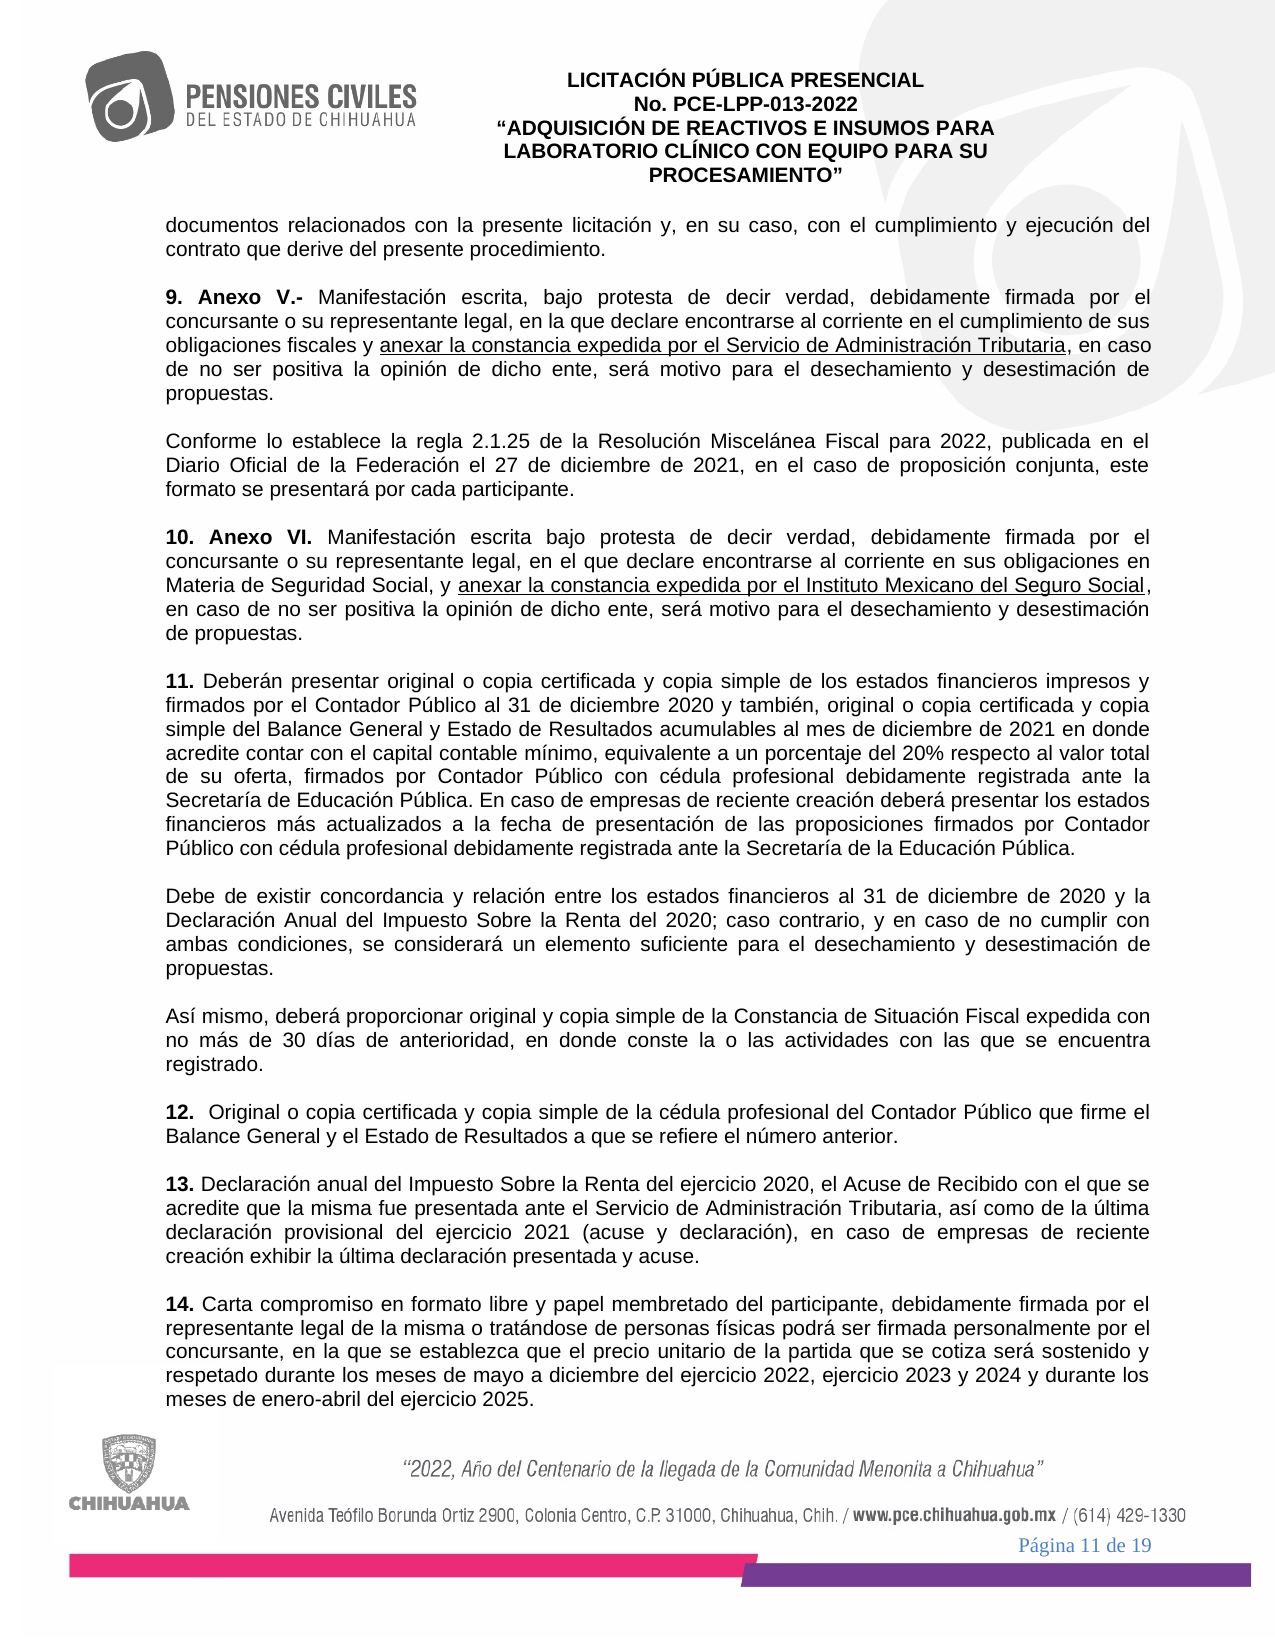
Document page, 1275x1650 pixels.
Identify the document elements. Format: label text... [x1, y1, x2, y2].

text 12. Original o copia certificada y copia simple de la cédula profesional del Contador Público que firme el Balance General y el Estado de Resultados a que se refiere el número anterior. [165, 1100, 1152, 1148]
text 10. Anexo VI. Manifestación escrita bajo protesta de decir verdad, debidamente firmada por el concursante o su representante legal, en el que declare encontrarse al corriente en sus obligaciones en Materia de Seguridad Social, y anexar la constancia expedida por el Instituto Mexicano del Seguro Social, en caso de no ser positiva la opinión de dicho ente, será motivo para el desechamiento y desestimación de propuestas. [165, 525, 1152, 644]
text 13. Declaración anual del Impuesto Sobre la Renta del ejercicio 2020, el Acuse de Recibido con el que se acredite que la misma fue presentada ante el Servicio de Administración Tributaria, así como de la última declaración provisional del ejercicio 2021 (acuse y declaración), en caso de empresas de reciente creación exhibir la última declaración presentada y acuse. [165, 1172, 1152, 1267]
text 11. Deberán presentar original o copia certificada y copia simple de los estados financieros impresos y firmados por el Contador Público al 31 de diciembre 2020 y también, original o copia certificada y copia simple del Balance General y Estado de Resultados acumulables al mes de diciembre de 2021 en donde acredite contar con el capital contable mínimo, equivalente a un porcentaje del 20% respecto al valor total de su oferta, firmados por Contador Público con cédula profesional debidamente registrada ante la Secretaría de Educación Pública. En caso de empresas de reciente creación deberá presentar los estados financieros más actualizados a la fecha de presentación de las proposiciones firmados por Contador Público con cédula profesional debidamente registrada ante la Secretaría de la Educación Pública. [165, 668, 1152, 860]
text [165, 213, 1152, 261]
text Así mismo, deberá proporcionar original y copia simple de la Constancia de Situación Fiscal expedida con no más de 30 días de anterioridad, en donde conste la o las actividades con las que se encuentra registrado. [165, 1004, 1152, 1076]
text Conforme lo establece la regla 2.1.25 de la Resolución Miscelánea Fiscal para 2022, publicada en el Diario Oficial de la Federación el 27 de diciembre de 2021, en el caso de proposición conjunta, este formato se presentará por cada participante. [165, 429, 1152, 501]
picture [21, 0, 1275, 1638]
text Debe de existir concordancia y relación entre los estados financieros al 31 de diciembre de 2020 y la Declaración Anual del Impuesto Sobre la Renta del 2020; caso contrario, y en caso de no cumplir con ambas condiciones, se considerará un elemento suficiente para el desechamiento y desestimación de propuestas. [165, 884, 1152, 980]
text 14. Carta compromiso en formato libre y papel membretado del participante, debidamente firmada por el representante legal de la misma o tratándose de personas físicas podrá ser firmada personalmente por el concursante, en la que se establezca que el precio unitario de la partida que se cotiza será sostenido y respetado durante los meses de mayo a diciembre del ejercicio 2022, ejercicio 2023 y 2024 y durante los meses de enero-abril del ejercicio 2025. [165, 1291, 1152, 1411]
text 9. Anexo V.- Manifestación escrita, bajo protesta de decir verdad, debidamente firmada por el concursante o su representante legal, en la que declare encontrarse al corriente en el cumplimiento de sus obligaciones fiscales y anexar la constancia expedida por el Servicio de Administración Tributaria, en caso de no ser positiva la opinión de dicho ente, será motivo para el desechamiento y desestimación de propuestas. [165, 285, 1152, 405]
